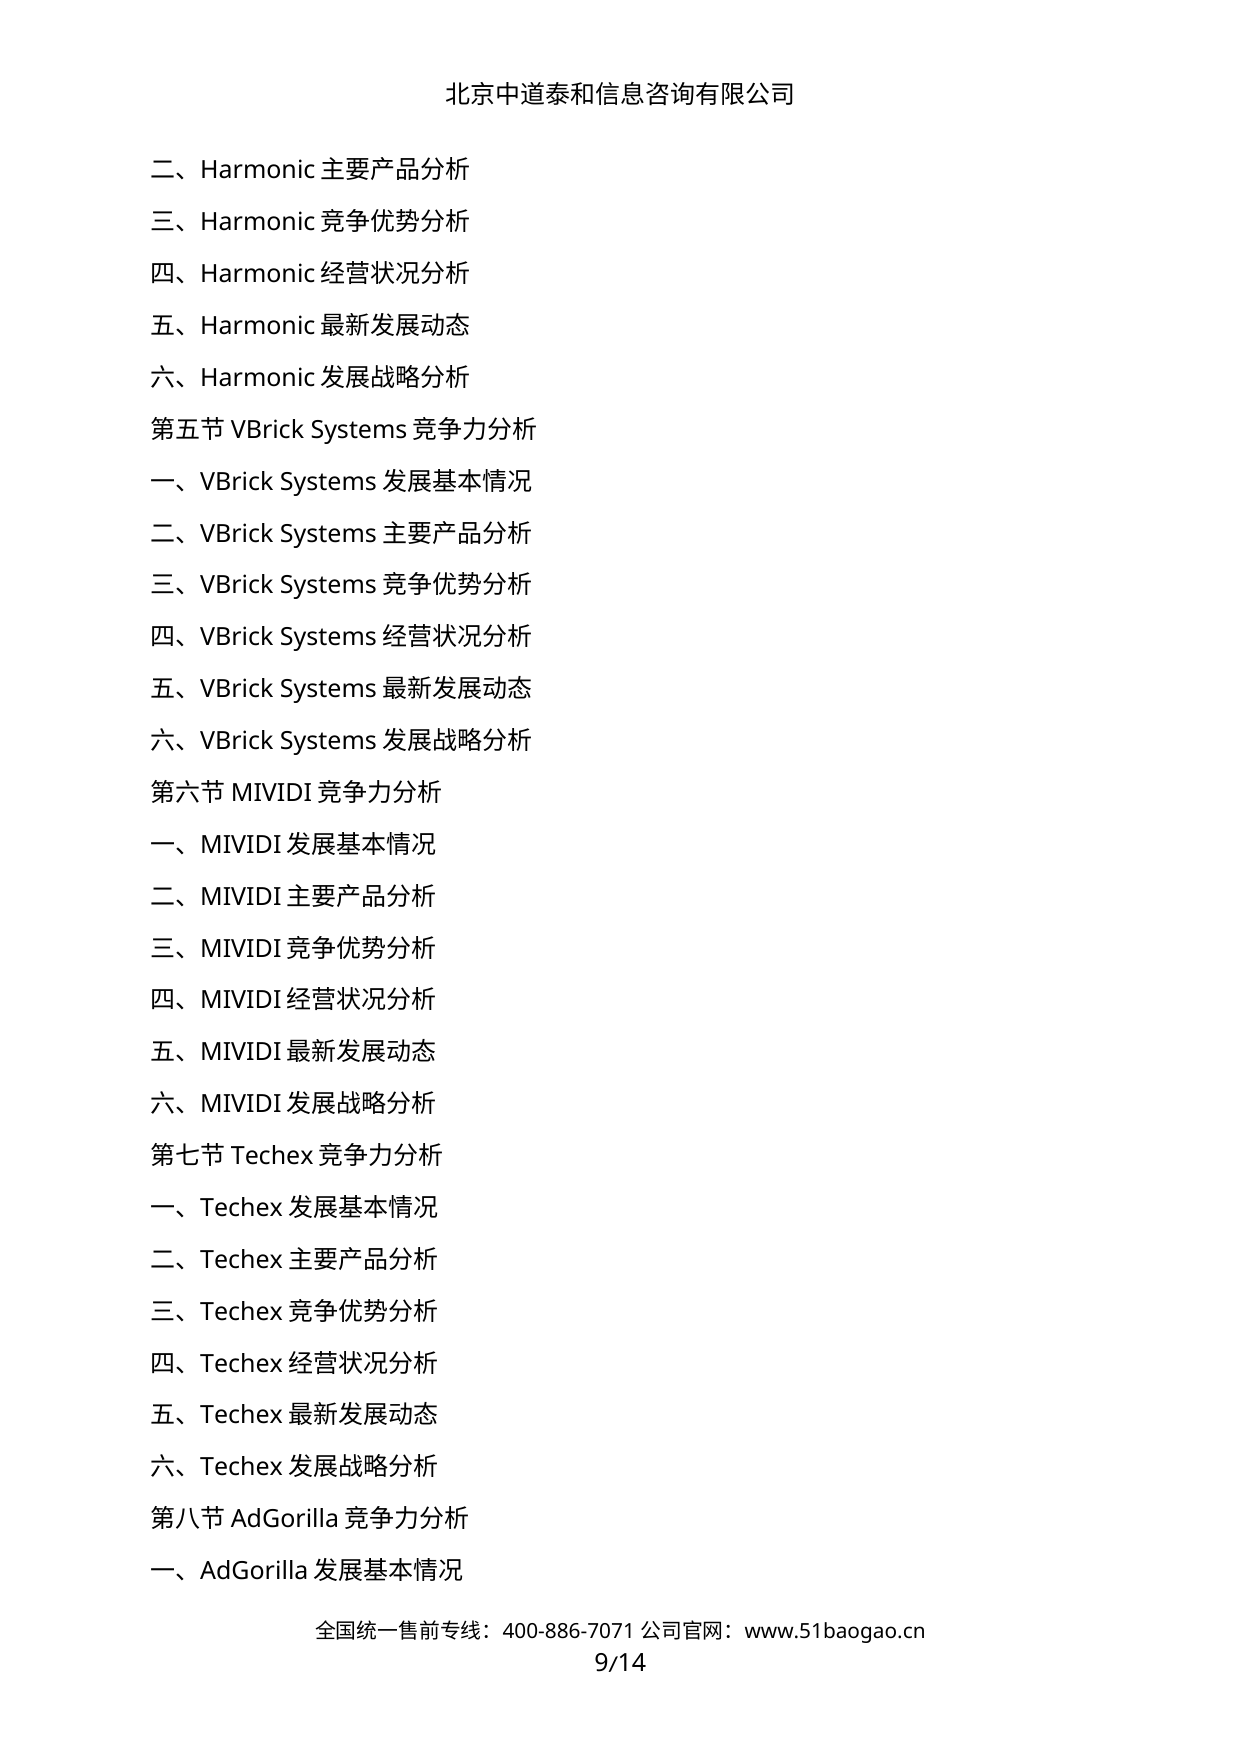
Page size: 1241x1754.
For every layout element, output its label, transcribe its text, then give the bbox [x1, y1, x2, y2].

text 五、Techex最新发展动态 [150, 1395, 1090, 1431]
text 第六节 MIVIDI竞争力分析 [150, 772, 1090, 809]
text 一、MIVIDI发展基本情况 [150, 824, 1090, 861]
text 第七节 Techex竞争力分析 [150, 1136, 1090, 1172]
text 一、VBrick Systems发展基本情况 [150, 461, 1090, 497]
text 六、Harmonic发展战略分析 [150, 357, 1090, 394]
text 六、MIVIDI发展战略分析 [150, 1084, 1090, 1120]
text 四、MIVIDI经营状况分析 [150, 980, 1090, 1016]
text 第八节 AdGorilla竞争力分析 [150, 1499, 1090, 1535]
text 五、MIVIDI最新发展动态 [150, 1032, 1090, 1068]
text 第五节 VBrick Systems竞争力分析 [150, 409, 1090, 446]
text 三、VBrick Systems竞争优势分析 [150, 565, 1090, 601]
text 一、AdGorilla发展基本情况 [150, 1551, 1090, 1587]
text 五、Harmonic最新发展动态 [150, 306, 1090, 342]
text 二、Harmonic主要产品分析 [150, 150, 1090, 186]
text 四、VBrick Systems经营状况分析 [150, 617, 1090, 653]
text 四、Techex经营状况分析 [150, 1343, 1090, 1379]
text 二、Techex主要产品分析 [150, 1239, 1090, 1276]
text 三、Harmonic竞争优势分析 [150, 202, 1090, 238]
text 六、Techex发展战略分析 [150, 1447, 1090, 1483]
text 二、MIVIDI主要产品分析 [150, 876, 1090, 912]
text 一、Techex发展基本情况 [150, 1187, 1090, 1224]
text 六、VBrick Systems发展战略分析 [150, 721, 1090, 757]
text 三、MIVIDI竞争优势分析 [150, 928, 1090, 964]
text 四、Harmonic经营状况分析 [150, 254, 1090, 290]
text 五、VBrick Systems最新发展动态 [150, 669, 1090, 705]
text 三、Techex竞争优势分析 [150, 1291, 1090, 1327]
text 二、VBrick Systems主要产品分析 [150, 513, 1090, 549]
